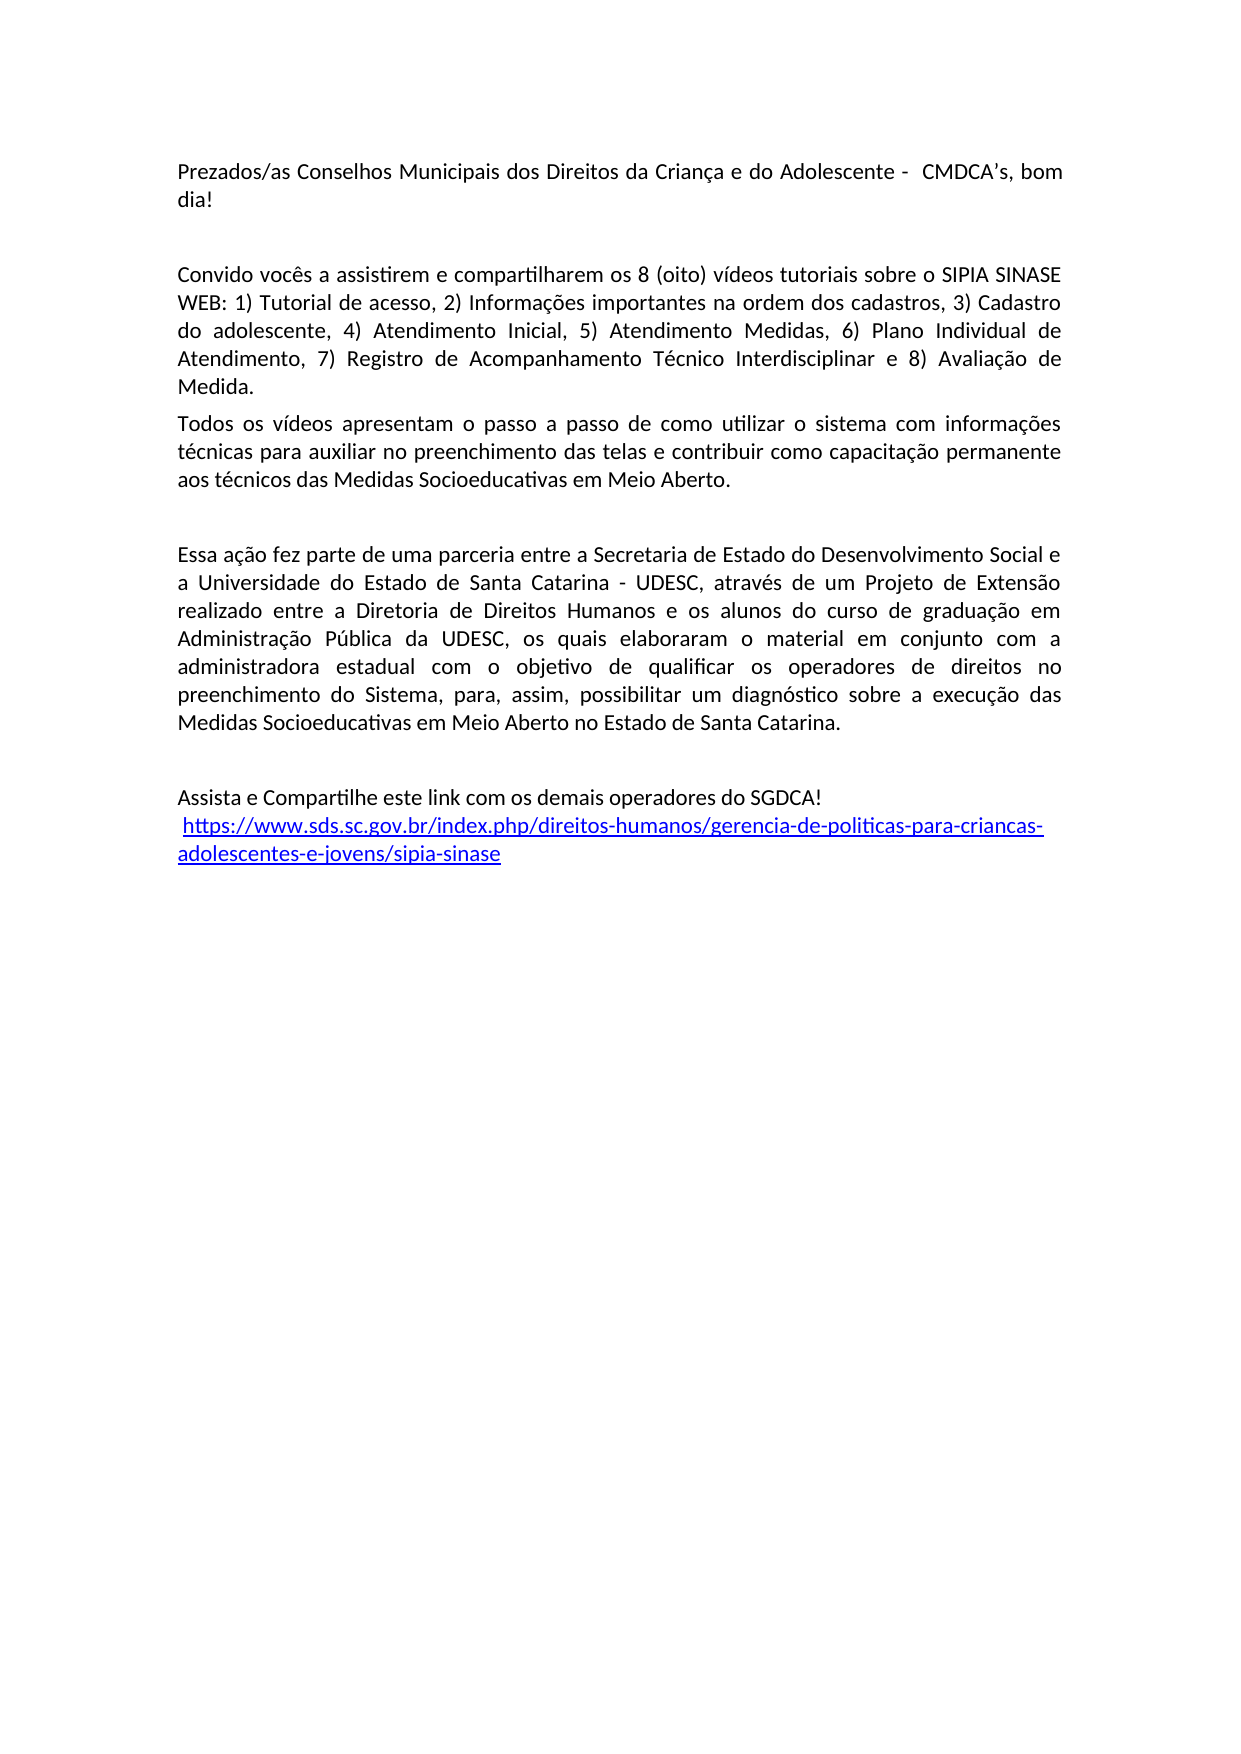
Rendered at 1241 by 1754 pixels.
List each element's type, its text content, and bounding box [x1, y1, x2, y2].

text Todos os vídeos apresentam o passo a passo de como utilizar o sistema com informações técnicas para auxiliar no preenchimento das telas e contribuir como capacitação permanente aos técnicos das Medidas Socioeducativas em Meio Aberto. [177, 409, 1063, 493]
text Prezados/as Conselhos Municipais dos Direitos da Criança e do Adolescente - CMDCA’s, bom dia! [177, 157, 1063, 213]
text https://www.sds.sc.gov.br/index.php/direitos-humanos/gerencia-de-politicas-para-criancas-adolescentes-e-jovens/sipia-sinase [177, 811, 1063, 867]
text Convido vocês a assistirem e compartilharem os 8 (oito) vídeos tutoriais sobre o SIPIA SINASE WEB: 1) Tutorial de acesso, 2) Informações importantes na ordem dos cadastros, 3) Cadastro do adolescente, 4) Atendimento Inicial, 5) Atendimento Medidas, 6) Plano Individual de Atendimento, 7) Registro de Acompanhamento Técnico Interdisciplinar e 8) Avaliação de Medida. [177, 260, 1063, 400]
text Essa ação fez parte de uma parceria entre a Secretaria de Estado do Desenvolvimento Social e a Universidade do Estado de Santa Catarina - UDESC, através de um Projeto de Extensão realizado entre a Diretoria de Direitos Humanos e os alunos do curso de graduação em Administração Pública da UDESC, os quais elaboraram o material em conjunto com a administradora estadual com o objetivo de qualificar os operadores de direitos no preenchimento do Sistema, para, assim, possibilitar um diagnóstico sobre a execução das Medidas Socioeducativas em Meio Aberto no Estado de Santa Catarina. [177, 540, 1063, 736]
text Assista e Compartilhe este link com os demais operadores do SGDCA! [177, 783, 1063, 811]
